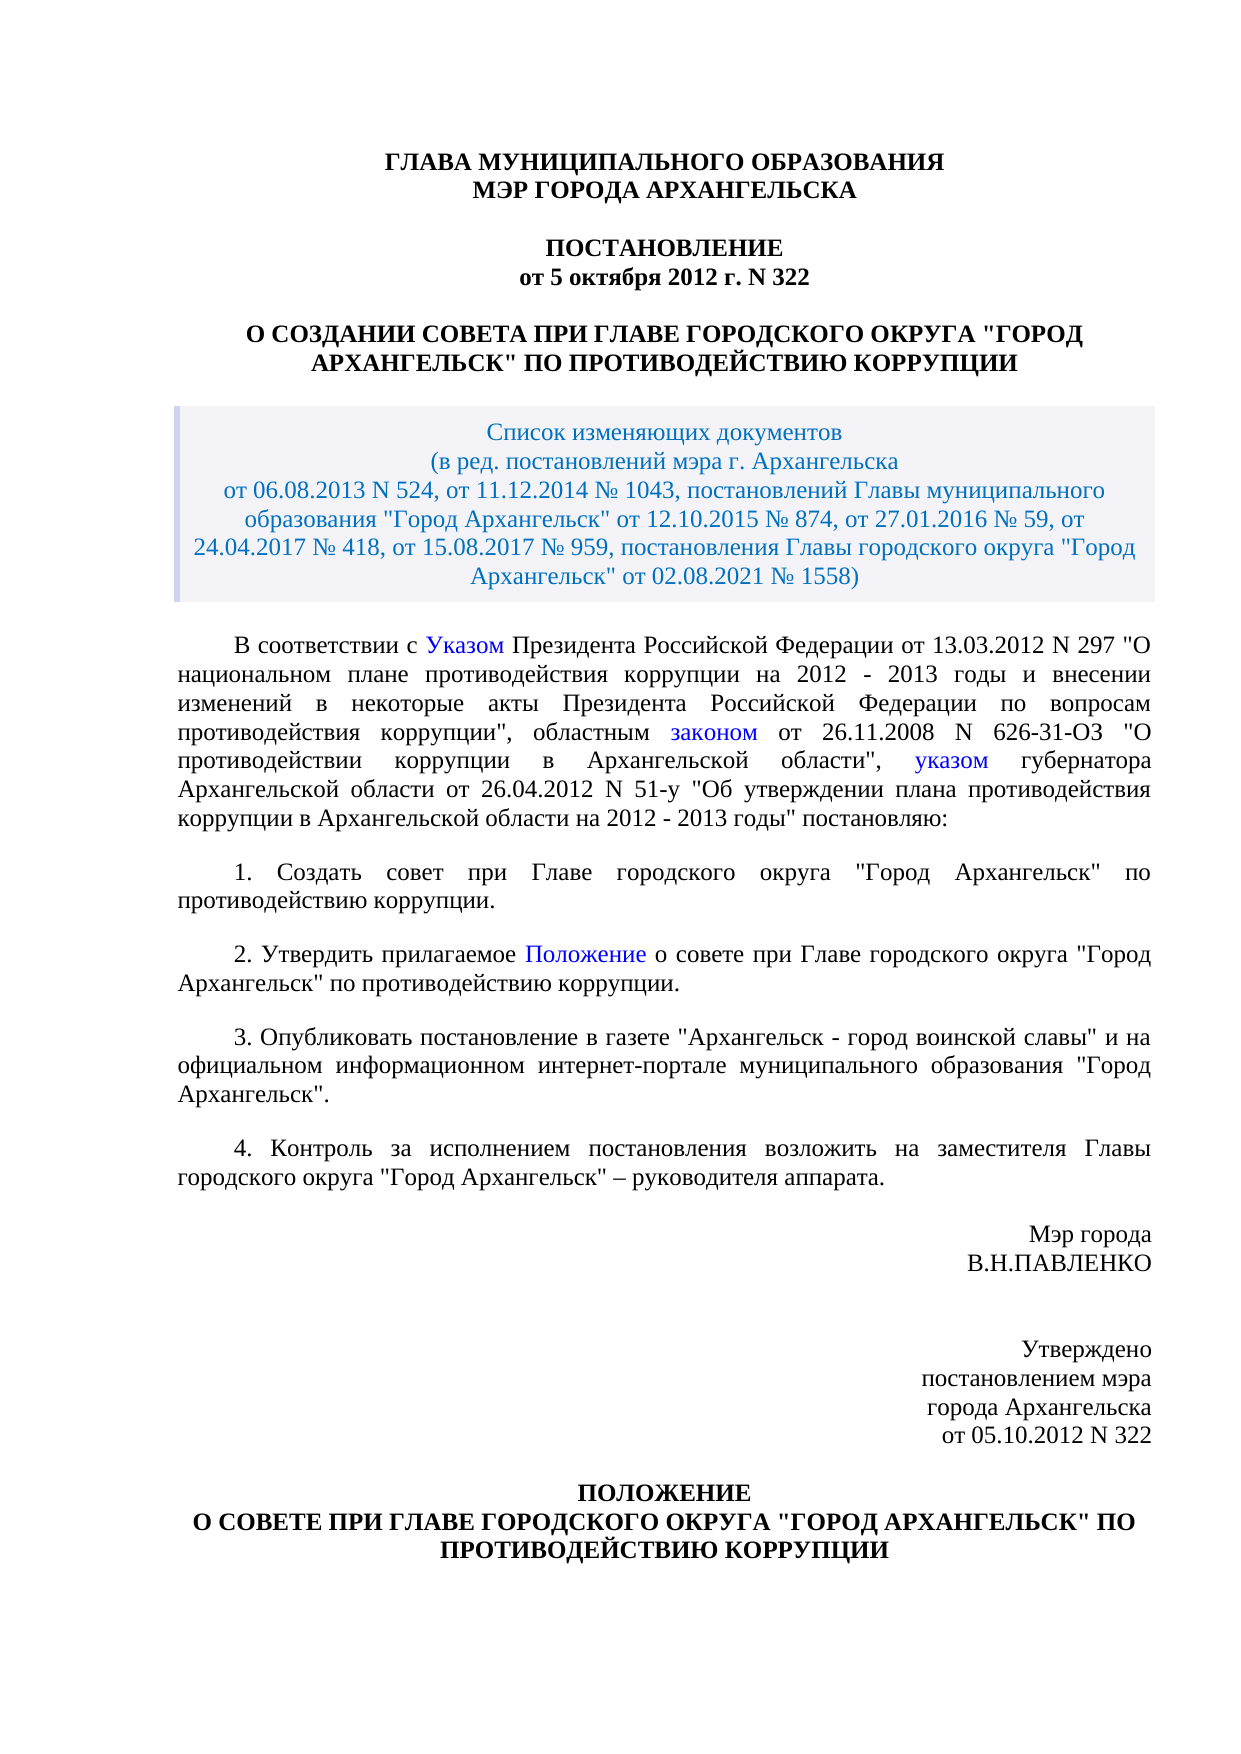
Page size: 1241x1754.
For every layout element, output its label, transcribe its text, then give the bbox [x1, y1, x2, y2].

title ГЛАВА МУНИЦИПАЛЬНОГО ОБРАЗОВАНИЯ [177, 147, 1152, 176]
table_header Список изменяющих документов (в ред. постановлений мэра г. Архангельска от 06.08.2013 N 524, от 11.12.2014 № 1043, постановлений Главы муниципального образования "Город Архангельск" от 12.10.2015 № 874, от 27.01.2016 № 59, от 24.04.2017 № 418, от 15.08.2017 № 959, постановления Главы городского округа "Город Архангельск" от 02.08.2021 № 1558) [180, 406, 1149, 602]
text В.Н.ПАВЛЕНКО [177, 1248, 1152, 1277]
title О СОЗДАНИИ СОВЕТА ПРИ ГЛАВЕ ГОРОДСКОГО ОКРУГА "ГОРОД АРХАНГЕЛЬСК" ПО ПРОТИВОДЕЙСТВИЮ КОРРУПЦИИ [177, 319, 1152, 377]
title ПОЛОЖЕНИЕ [177, 1478, 1152, 1507]
text 2. Утвердить прилагаемое Положение о совете при Главе городского округа "Город Архангельск" по противодействию коррупции. [177, 939, 1152, 997]
title О СОВЕТЕ ПРИ ГЛАВЕ ГОРОДСКОГО ОКРУГА "ГОРОД АРХАНГЕЛЬСК" ПО ПРОТИВОДЕЙСТВИЮ КОРРУПЦИИ [177, 1507, 1152, 1564]
text Мэр города [177, 1219, 1152, 1248]
text 3. Опубликовать постановление в газете "Архангельск - город воинской славы" и на официальном информационном интернет-портале муниципального образования "Город Архангельск". [177, 1022, 1152, 1108]
text 1. Создать совет при Главе городского округа "Город Архангельск" по противодействию коррупции. [177, 857, 1152, 914]
text Утверждено [177, 1334, 1152, 1363]
text города Архангельска [177, 1392, 1152, 1421]
text от 05.10.2012 N 322 [177, 1421, 1152, 1449]
text постановлением мэра [177, 1363, 1152, 1392]
title МЭР ГОРОДА АРХАНГЕЛЬСКА [177, 176, 1152, 204]
text 4. Контроль за исполнением постановления возложить на заместителя Главы городского округа "Город Архангельск" – руководителя аппарата. [177, 1133, 1152, 1191]
text В соответствии с Указом Президента Российской Федерации от 13.03.2012 N 297 "О национальном плане противодействия коррупции на 2012 - 2013 годы и внесении изменений в некоторые акты Президента Российской Федерации по вопросам противодействия коррупции", областным законом от 26.11.2008 N 626-31-ОЗ "О противодействии коррупции в Архангельской области", указом губернатора Архангельской области от 26.04.2012 N 51-у "Об утверждении плана противодействия коррупции в Архангельской области на 2012 - 2013 годы" постановляю: [177, 631, 1152, 832]
title от 5 октября 2012 г. N 322 [177, 262, 1152, 291]
title ПОСТАНОВЛЕНИЕ [177, 233, 1152, 262]
